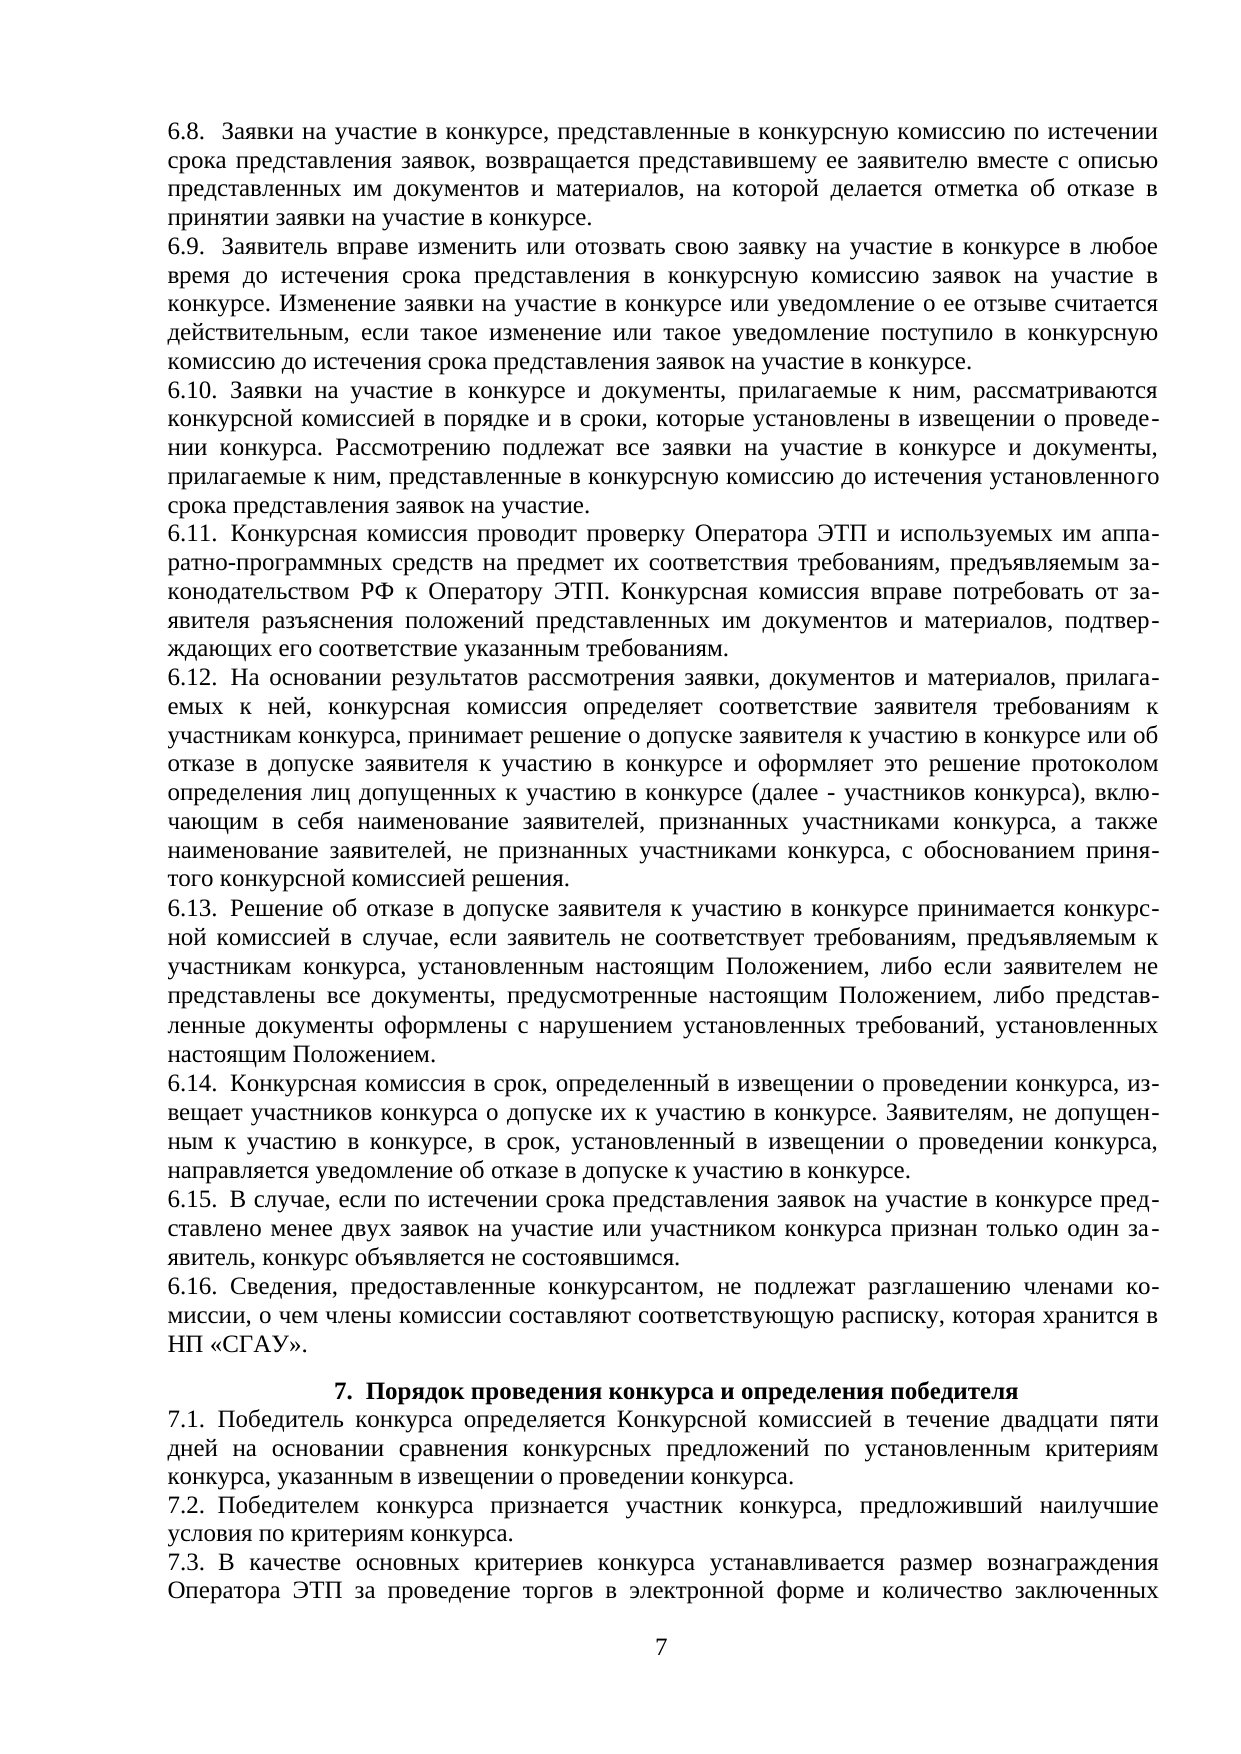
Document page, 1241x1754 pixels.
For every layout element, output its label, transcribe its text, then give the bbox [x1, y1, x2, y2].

list Победителем конкурса признается участник конкурса, предложивший наилучшие условия по критериям конкурса. [167, 1490, 1159, 1547]
list На основании результатов рассмотрения заявки, документов и материалов, прилагаемых к ней, конкурсная комиссия определяет соответствие заявителя требованиям к участникам конкурса, принимает решение о допуске заявителя к участию в конкурсе или об отказе в допуске заявителя к участию в конкурсе и оформляет это решение протоколом определения лиц допущенных к участию в конкурсе (далее - участников конкурса), включающим в себя наименование заявителей, признанных участниками конкурса, а также наименование заявителей, не признанных участниками конкурса, с обоснованием принятого конкурсной комиссией решения. [167, 663, 1159, 893]
list Конкурсная комиссия в срок, определенный в извещении о проведении конкурса, извещает участников конкурса о допуске их к участию в конкурсе. Заявителям, не допущенным к участию в конкурсе, в срок, установленный в извещении о проведении конкурса, направляется уведомление об отказе в допуске к участию в конкурсе. [167, 1068, 1159, 1184]
list В случае, если по истечении срока представления заявок на участие в конкурсе представлено менее двух заявок на участие или участником конкурса признан только один заявитель, конкурс объявляется не состоявшимся. [167, 1184, 1159, 1271]
list Победитель конкурса определяется Конкурсной комиссией в течение двадцати пяти дней на основании сравнения конкурсных предложений по установленным критериям конкурса, указанным в извещении о проведении конкурса. [167, 1405, 1159, 1490]
list Решение об отказе в допуске заявителя к участию в конкурсе принимается конкурсной комиссией в случае, если заявитель не соответствует требованиям, предъявляемым к участникам конкурса, установленным настоящим Положением, либо если заявителем не представлены все документы, предусмотренные настоящим Положением, либо представленные документы оформлены с нарушением установленных требований, установленных настоящим Положением. [167, 893, 1159, 1068]
list Порядок проведения конкурса и определения победителя [334, 1380, 1159, 1405]
list Заявки на участие в конкурсе и документы, прилагаемые к ним, рассматриваются конкурсной комиссией в порядке и в сроки, которые установлены в извещении о проведении конкурса. Рассмотрению подлежат все заявки на участие в конкурсе и документы, прилагаемые к ним, представленные в конкурсную комиссию до истечения установленного срока представления заявок на участие. [167, 375, 1159, 519]
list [167, 1547, 1159, 1604]
list Заявки на участие в конкурсе, представленные в конкурсную комиссию по истечении срока представления заявок, возвращается представившему ее заявителю вместе с описью представленных им документов и материалов, на которой делается отметка об отказе в принятии заявки на участие в конкурсе. [167, 116, 1159, 231]
list Заявитель вправе изменить или отозвать свою заявку на участие в конкурсе в любое время до истечения срока представления в конкурсную комиссию заявок на участие в конкурсе. Изменение заявки на участие в конкурсе или уведомление о ее отзыве считается действительным, если такое изменение или такое уведомление поступило в конкурсную комиссию до истечения срока представления заявок на участие в конкурсе. [167, 231, 1159, 375]
list Конкурсная комиссия проводит проверку Оператора ЭТП и используемых им аппаратно-программных средств на предмет их соответствия требованиям, предъявляемым законодательством РФ к Оператору ЭТП. Конкурсная комиссия вправе потребовать от заявителя разъяснения положений представленных им документов и материалов, подтверждающих его соответствие указанным требованиям. [167, 519, 1159, 663]
list Сведения, предоставленные конкурсантом, не подлежат разглашению членами комиссии, о чем члены комиссии составляют соответствующую расписку, которая хранится в НП «СГАУ». [167, 1271, 1159, 1358]
